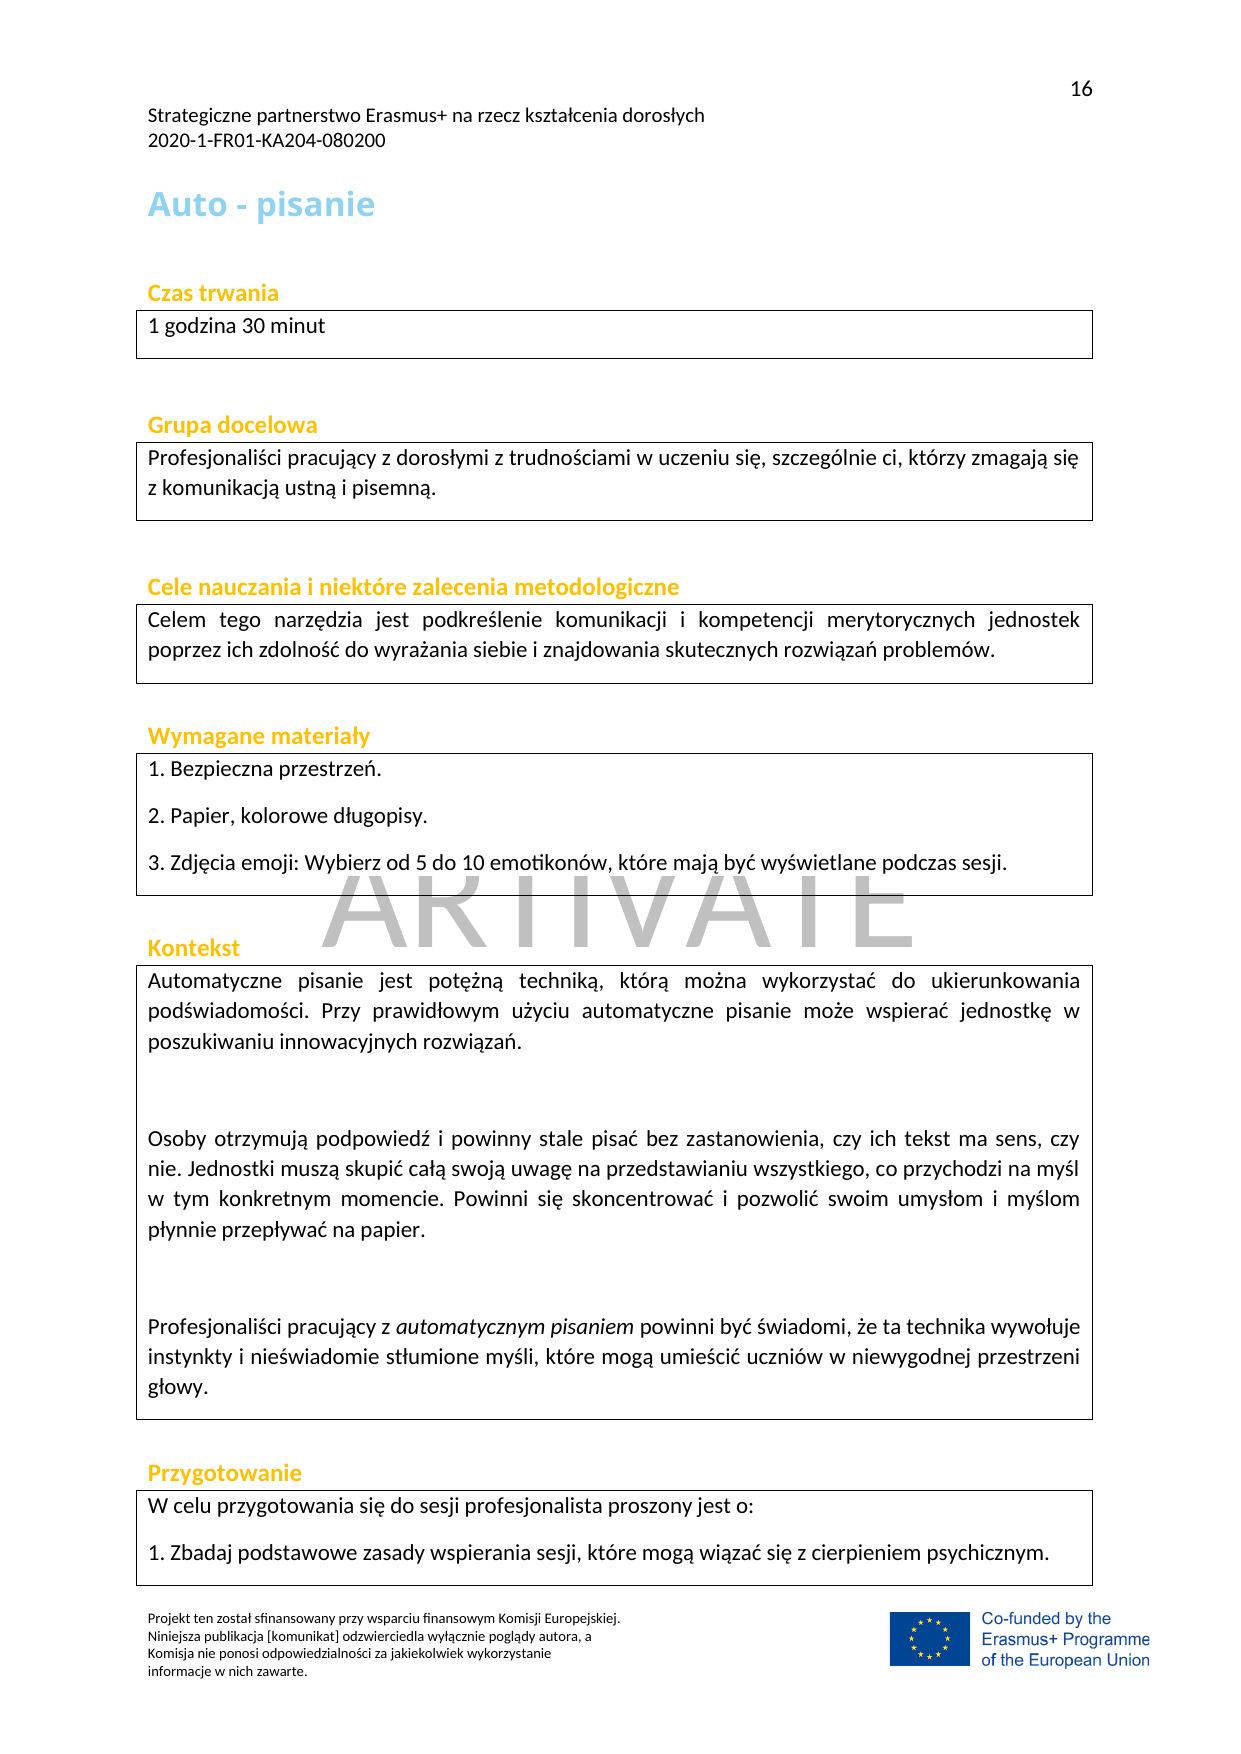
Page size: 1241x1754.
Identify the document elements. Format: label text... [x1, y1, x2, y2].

text Wymagane materiały [148, 720, 1093, 751]
text Cele nauczania i niektóre zalecenia metodologiczne [148, 571, 1093, 602]
table_header 1. Bezpieczna przestrzeń. 2. Papier, kolorowe długopisy. 3. Zdjęcia emoji: Wybierz od 5 do 10 emotikonów, które mają być wyświetlane podczas sesji. [137, 754, 1092, 895]
text Przygotowanie [148, 1457, 1093, 1488]
text Grupa docelowa [148, 409, 1093, 439]
table_header Automatyczne pisanie jest potężną techniką, którą można wykorzystać do ukierunkowania podświadomości. Przy prawidłowym użyciu automatyczne pisanie może wspierać jednostkę w poszukiwaniu innowacyjnych rozwiązań. Osoby otrzymują podpowiedź i powinny stale pisać bez zastanowienia, czy ich tekst ma sens, czy nie. Jednostki muszą skupić całą swoją uwagę na przedstawianiu wszystkiego, co przychodzi na myśl w tym konkretnym momencie. Powinni się skoncentrować i pozwolić swoim umysłom i myślom płynnie przepływać na papier. Profesjonaliści pracujący z automatycznym pisaniem powinni być świadomi, że ta technika wywołuje instynkty i nieświadomie stłumione myśli, które mogą umieścić uczniów w niewygodnej przestrzeni głowy. [137, 966, 1092, 1419]
table_header 1 godzina 30 minut [137, 311, 1092, 358]
text Kontekst [148, 932, 1093, 963]
subtitle Auto - pisanie [148, 181, 1093, 226]
table_header Celem tego narzędzia jest podkreślenie komunikacji i kompetencji merytorycznych jednostek poprzez ich zdolność do wyrażania siebie i znajdowania skutecznych rozwiązań problemów. [137, 605, 1092, 682]
table_header Profesjonaliści pracujący z dorosłymi z trudnościami w uczeniu się, szczególnie ci, którzy zmagają się z komunikacją ustną i pisemną. [137, 443, 1092, 520]
text Czas trwania [148, 277, 1093, 307]
picture [889, 1612, 1150, 1669]
